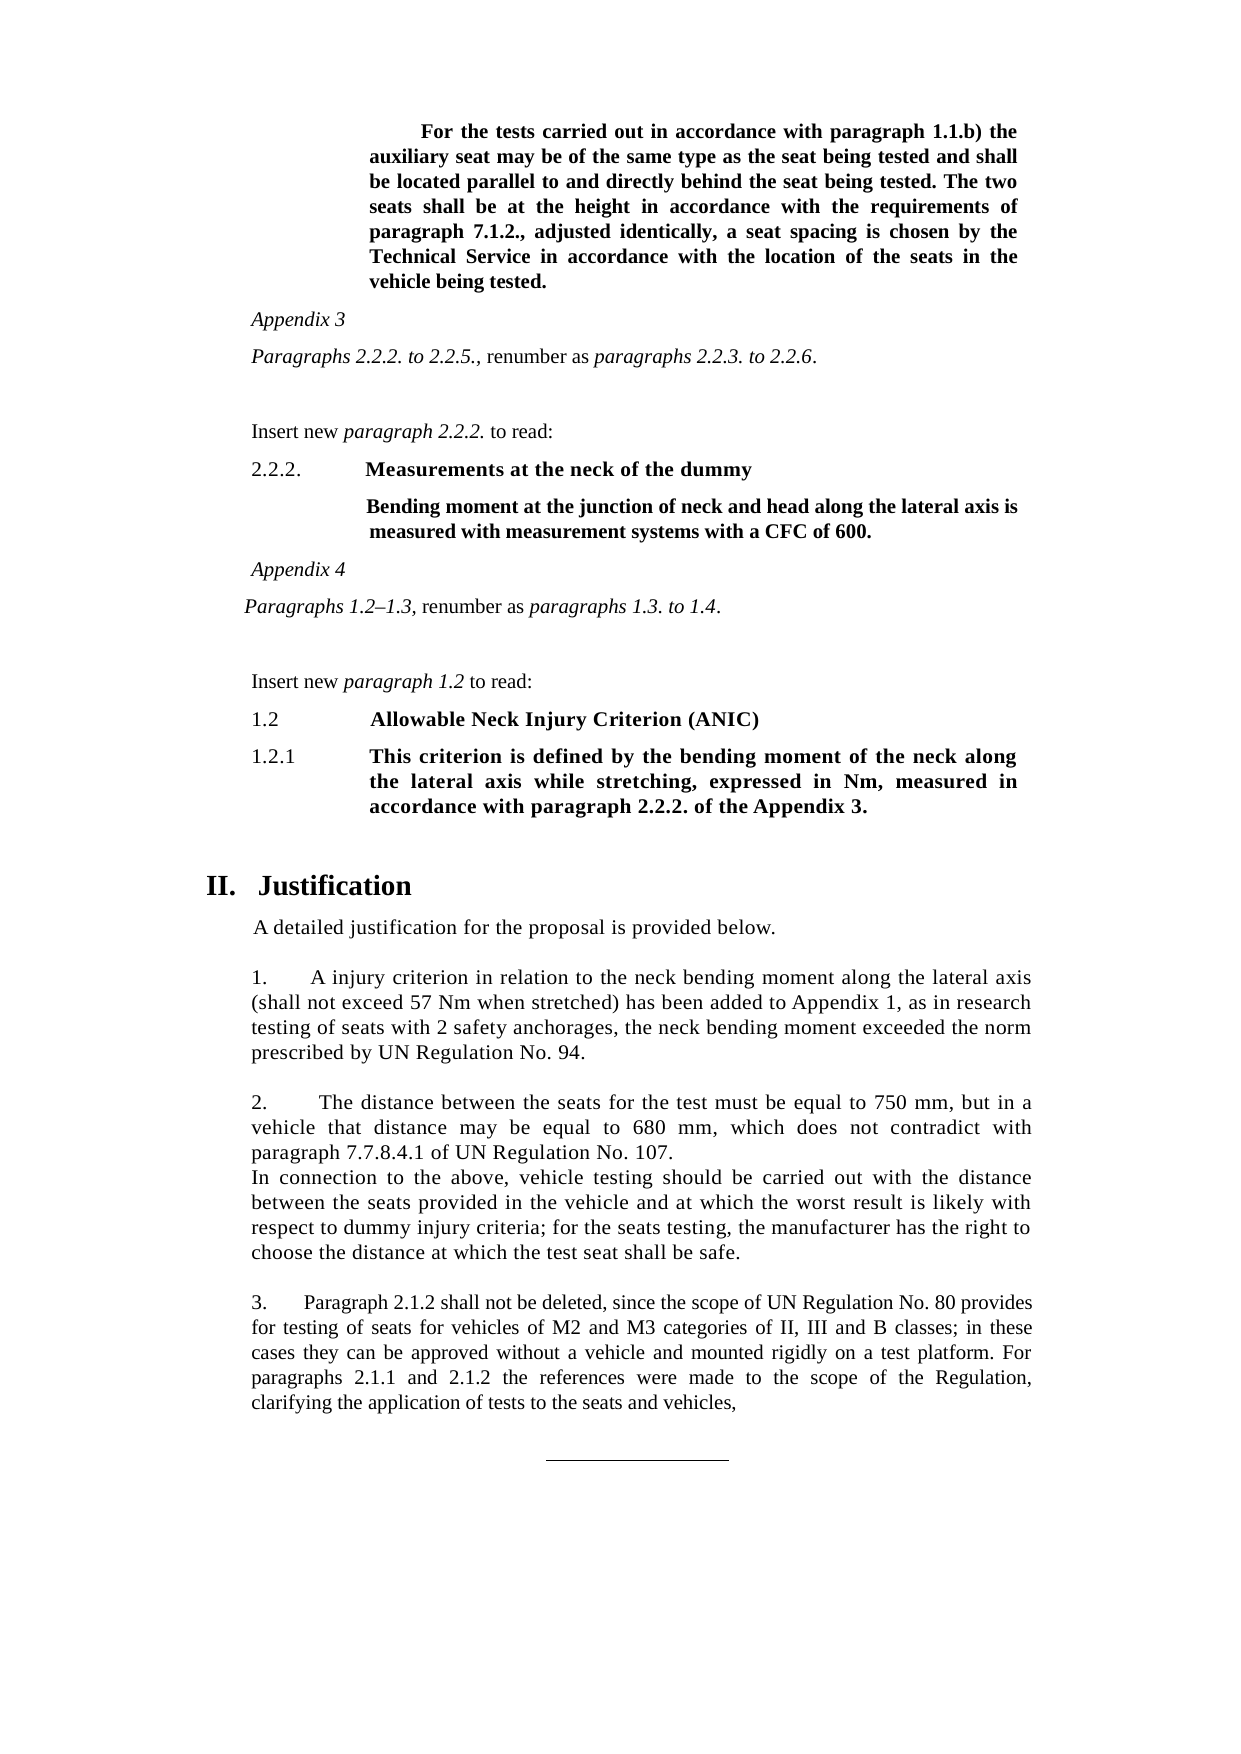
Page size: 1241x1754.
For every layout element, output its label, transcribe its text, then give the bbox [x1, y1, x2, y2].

text Bending moment at the junction of neck and head along the lateral axis is measured with measurement systems with a CFC of 600. [251, 493, 1019, 543]
text 1.2 Allowable Neck Injury Criterion (ANIC) [251, 706, 1019, 731]
text A detailed justification for the proposal is provided below. [133, 914, 1137, 939]
text 1. A injury criterion in relation to the neck bending moment along the lateral axis (shall not exceed 57 Nm when stretched) has been added to Appendix 1, as in research testing of seats with 2 safety anchorages, the neck bending moment exceeded the norm prescribed by UN Regulation No. 94. [251, 964, 1034, 1064]
text II. Justification [133, 868, 1019, 902]
text Appendix 3 [251, 306, 1019, 331]
text Insert new paragraph 1.2 to read: [251, 668, 1019, 693]
text Paragraphs 2.2.2. to 2.2.5., renumber as paragraphs 2.2.3. to 2.2.6. [251, 343, 1019, 368]
text Insert new paragraph 2.2.2. to read: [251, 418, 1019, 443]
text 3. Paragraph 2.1.2 shall not be deleted, since the scope of UN Regulation No. 80 provides for testing of seats for vehicles of M2 and M3 categories of II, III and B classes; in these cases they can be approved without a vehicle and mounted rigidly on a test platform. For paragraphs 2.1.1 and 2.1.2 the references were made to the scope of the Regulation, clarifying the application of tests to the seats and vehicles, [251, 1289, 1034, 1414]
text 2. The distance between the seats for the test must be equal to 750 mm, but in a vehicle that distance may be equal to 680 mm, which does not contradict with paragraph 7.7.8.4.1 of UN Regulation No. 107. [251, 1089, 1034, 1164]
text Appendix 4 [251, 556, 1019, 581]
text For the tests carried out in accordance with paragraph 1.1.b) the auxiliary seat may be of the same type as the seat being tested and shall be located parallel to and directly behind the seat being tested. The two seats shall be at the height in accordance with the requirements of paragraph 7.1.2., adjusted identically, a seat spacing is chosen by the Technical Service in accordance with the location of the seats in the vehicle being tested. [251, 118, 1019, 293]
text Paragraphs 1.2–1.3, renumber as paragraphs 1.3. to 1.4. [192, 593, 1019, 618]
text In connection to the above, vehicle testing should be carried out with the distance between the seats provided in the vehicle and at which the worst result is likely with respect to dummy injury criteria; for the seats testing, the manufacturer has the right to choose the distance at which the test seat shall be safe. [251, 1164, 1034, 1264]
text 1.2.1 This criterion is defined by the bending moment of the neck along the lateral axis while stretching, expressed in Nm, measured in accordance with paragraph 2.2.2. of the Appendix 3. [251, 743, 1019, 818]
text 2.2.2. Measurements at the neck of the dummy [251, 456, 1019, 481]
